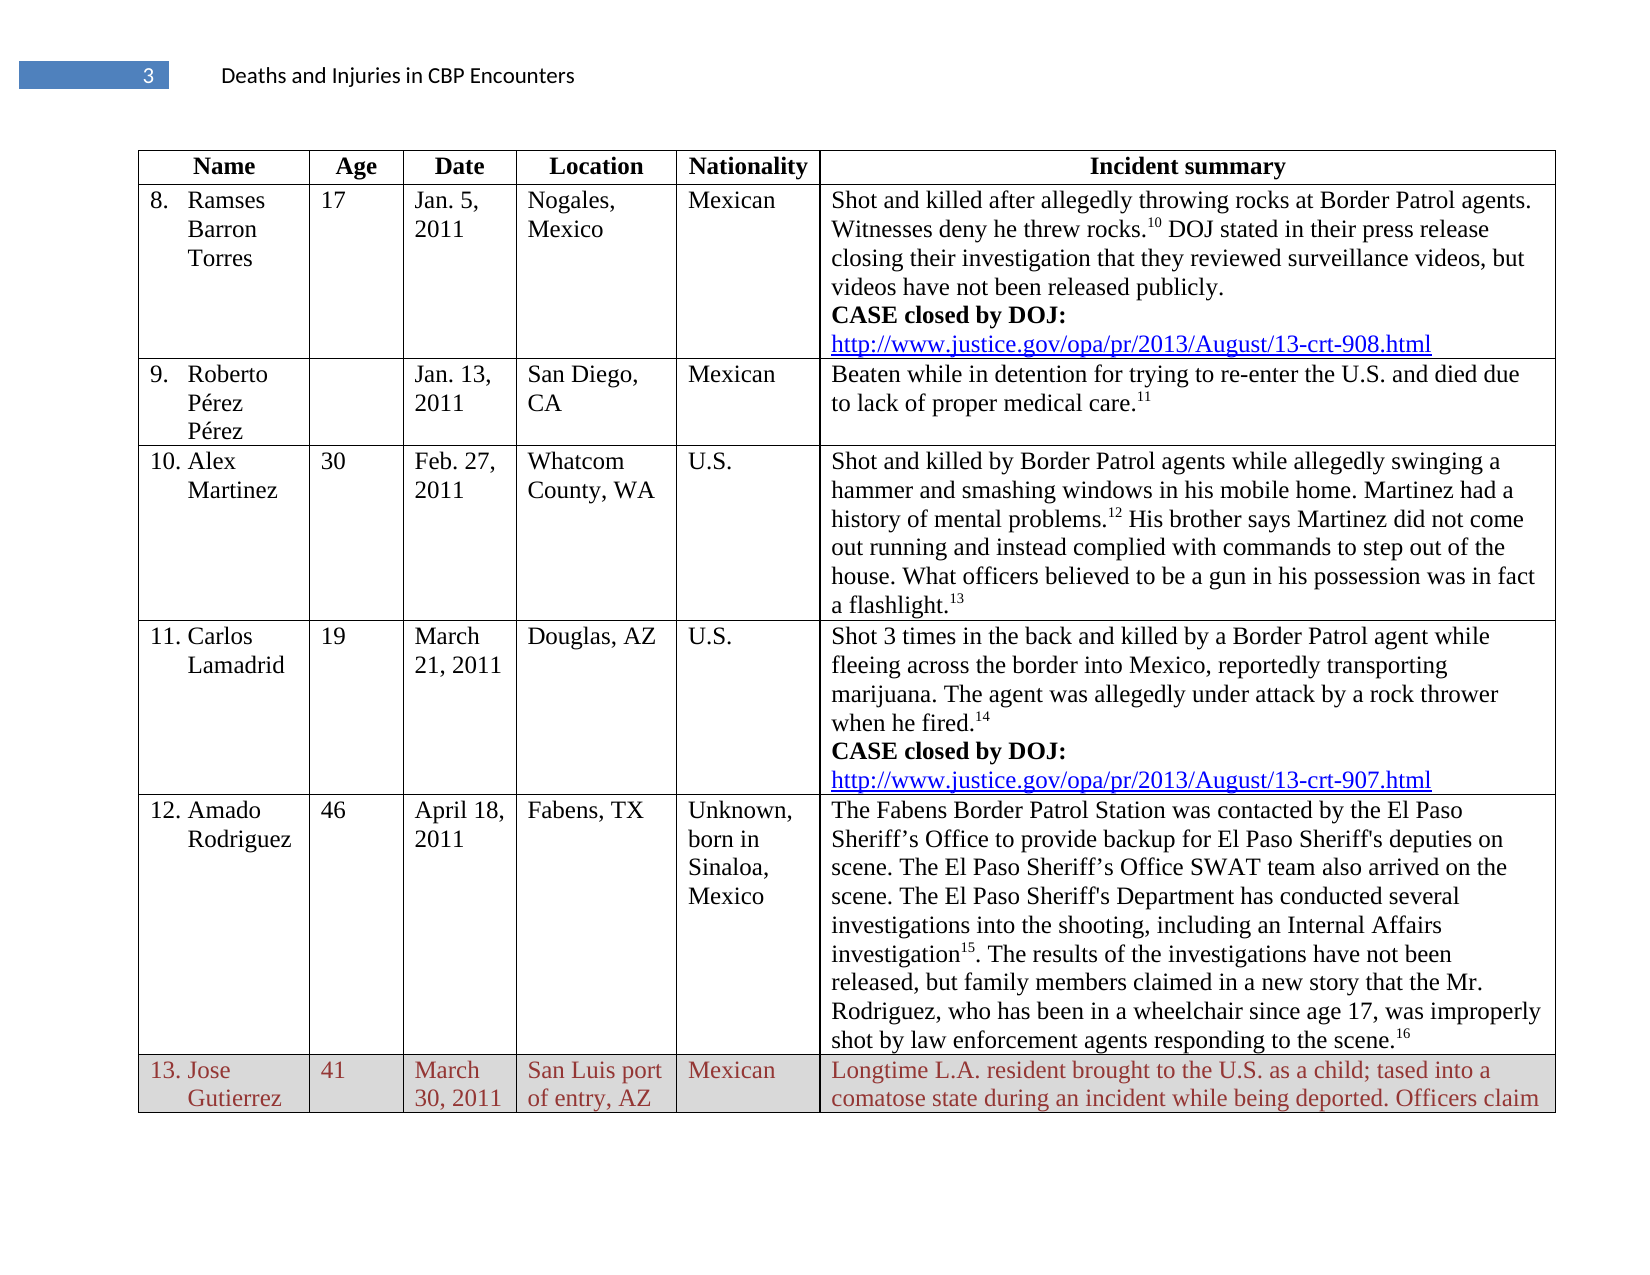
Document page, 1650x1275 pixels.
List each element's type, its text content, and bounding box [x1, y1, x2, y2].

table_cell Whatcom County, WA [517, 446, 676, 620]
table_cell 19 [310, 621, 403, 794]
table_header Nationality [677, 151, 819, 184]
table_cell Beaten while in detention for trying to re-enter the U.S. and died due to lack of proper medical care. [821, 359, 1555, 445]
table_cell U.S. [677, 621, 819, 794]
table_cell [821, 1055, 1555, 1112]
table_cell Carlos Lamadrid [139, 621, 309, 794]
table_cell Alex Martinez [139, 446, 309, 620]
table_cell Fabens, TX [517, 795, 676, 1054]
table_cell Roberto Pérez Pérez [139, 359, 309, 445]
table_cell Jose Gutierrez Guzman [139, 1055, 309, 1112]
table_cell March 30, 2011 [404, 1055, 516, 1112]
table_cell 46 [310, 795, 403, 1054]
table_cell 41 [310, 1055, 403, 1112]
table_header Name [139, 151, 309, 184]
table_header Age [310, 151, 403, 184]
table_cell Feb. 27, 2011 [404, 446, 516, 620]
table_cell Shot 3 times in the back and killed by a Border Patrol agent while fleeing across the border into Mexico, reportedly transporting marijuana. The agent was allegedly under attack by a rock thrower when he fired. CASE closed by DOJ: http://www.justice.gov/opa/pr/2013/August/13-crt-907.html [821, 621, 1555, 794]
table_cell Jan. 5, 2011 [404, 185, 516, 358]
table_cell Mexican [677, 359, 819, 445]
table_cell San Diego, CA [517, 359, 676, 445]
table_header Incident summary [821, 151, 1555, 184]
table_cell Unknown, born in Sinaloa, Mexico [677, 795, 819, 1054]
table_cell Ramses Barron Torres [139, 185, 309, 358]
table_cell San Luis port of entry, AZ [517, 1055, 676, 1112]
table_cell Amado Rodriguez [139, 795, 309, 1054]
table_cell Mexican [677, 1055, 819, 1112]
table_cell March 21, 2011 [404, 621, 516, 794]
table_cell [310, 359, 403, 445]
table_cell Shot and killed by Border Patrol agents while allegedly swinging a hammer and smashing windows in his mobile home. Martinez had a history of mental problems. His brother says Martinez did not come out running and instead complied with commands to step out of the house. What officers believed to be a gun in his possession was in fact a flashlight. [821, 446, 1555, 620]
table_header Location [517, 151, 676, 184]
table_cell Jan. 13, 2011 [404, 359, 516, 445]
table_cell Mexican [677, 185, 819, 358]
table_cell April 18, 2011 [404, 795, 516, 1054]
table_cell The Fabens Border Patrol Station was contacted by the El Paso Sheriff’s Office to provide backup for El Paso Sheriff's deputies on scene. The El Paso Sheriff’s Office SWAT team also arrived on the scene. The El Paso Sheriff's Department has conducted several investigations into the shooting, including an Internal Affairs investigation. The results of the investigations have not been released, but family members claimed in a new story that the Mr. Rodriguez, who has been in a wheelchair since age 17, was improperly shot by law enforcement agents responding to the scene. [821, 795, 1555, 1054]
table_cell U.S. [677, 446, 819, 620]
table_cell Nogales, Mexico [517, 185, 676, 358]
table_cell Douglas, AZ [517, 621, 676, 794]
table_cell 17 [310, 185, 403, 358]
table_cell Shot and killed after allegedly throwing rocks at Border Patrol agents. Witnesses deny he threw rocks. DOJ stated in their press release closing their investigation that they reviewed surveillance videos, but videos have not been released publicly. CASE closed by DOJ: http://www.justice.gov/opa/pr/2013/August/13-crt-908.html [821, 185, 1555, 358]
table_header Date [404, 151, 516, 184]
table_cell 30 [310, 446, 403, 620]
